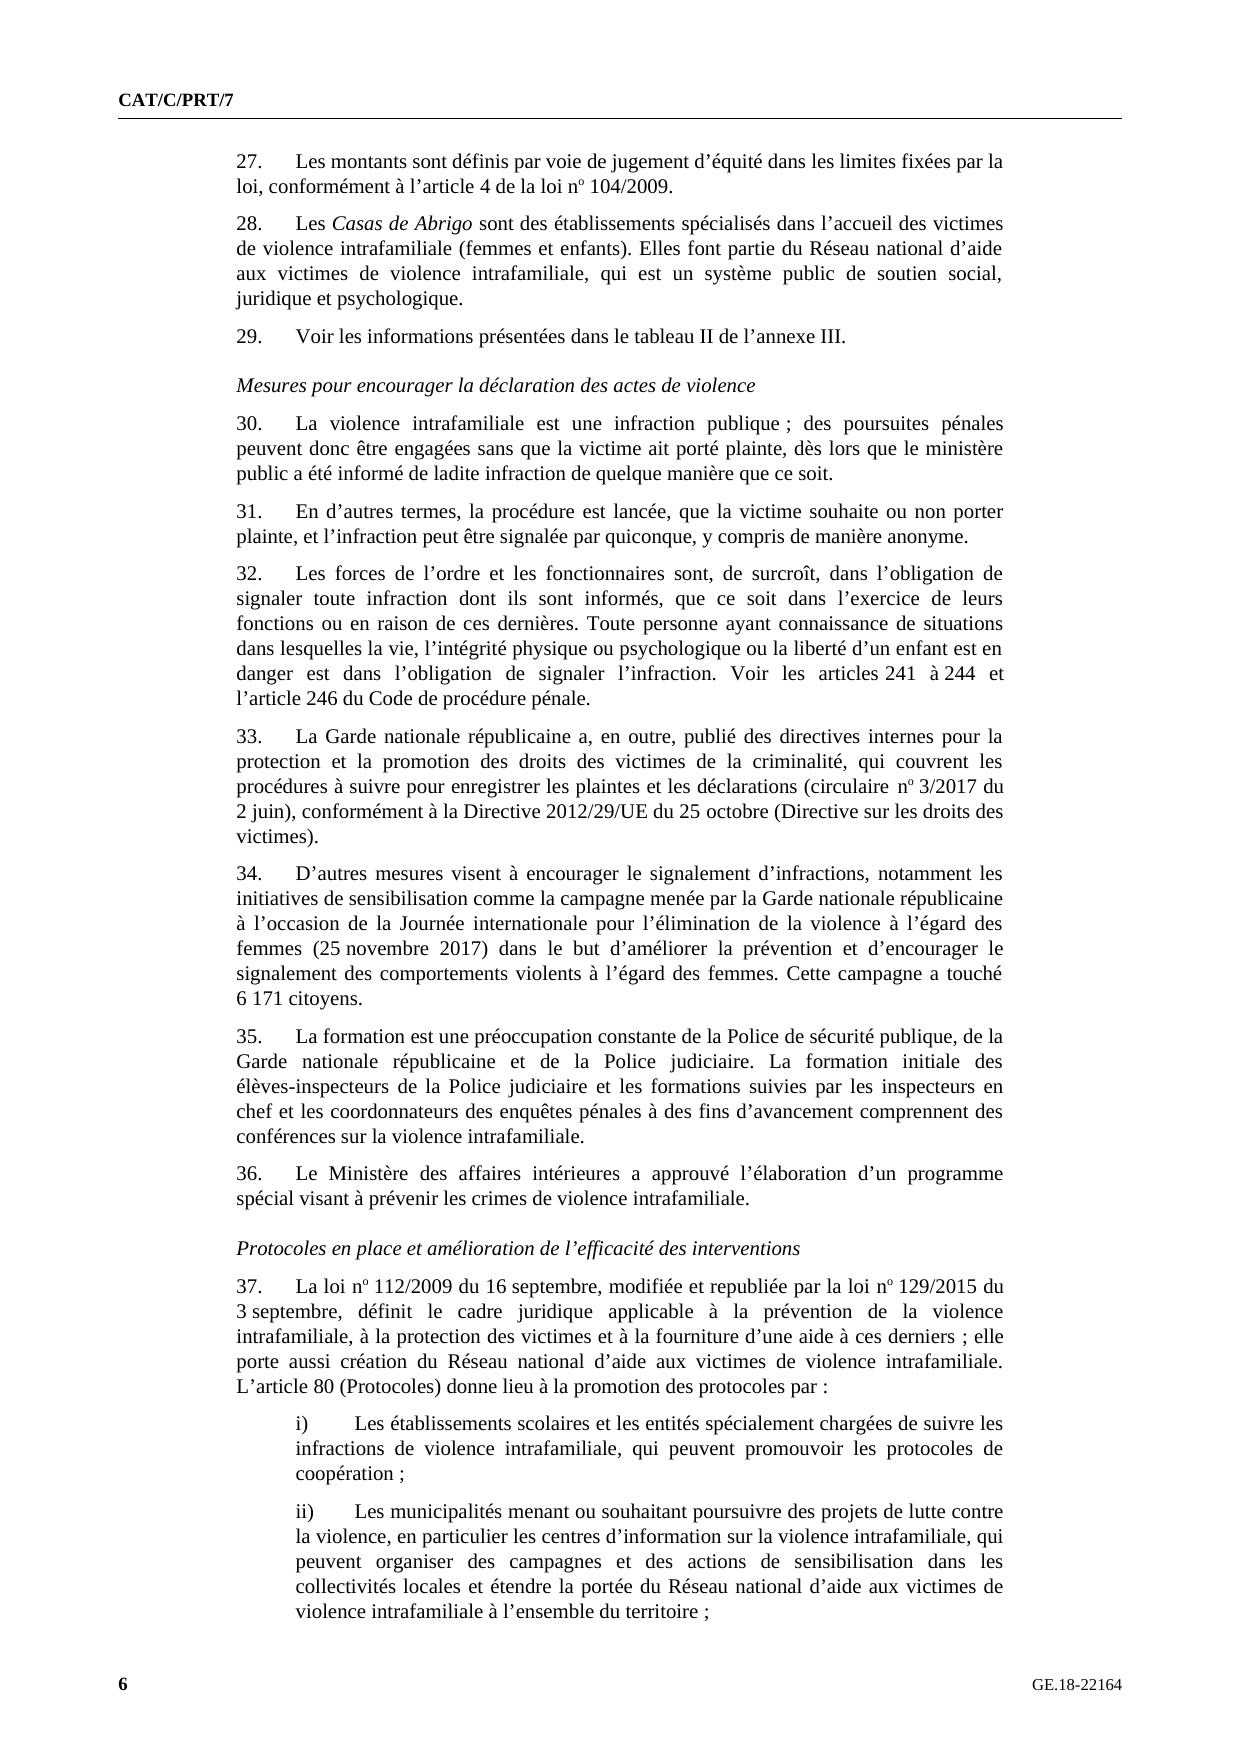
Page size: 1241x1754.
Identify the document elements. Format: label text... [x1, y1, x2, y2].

text 37. La loi no 112/2009 du 16 septembre, modifiée et republiée par la loi no 129/2015 du 3 septembre, définit le cadre juridique applicable à la prévention de la violence intrafamiliale, à la protection des victimes et à la fourniture d’une aide à ces derniers ; elle porte aussi création du Réseau national d’aide aux victimes de violence intrafamiliale. L’article 80 (Protocoles) donne lieu à la promotion des protocoles par : [236, 1273, 1004, 1398]
text 30. La violence intrafamiliale est une infraction publique ; des poursuites pénales peuvent donc être engagées sans que la victime ait porté plainte, dès lors que le ministère public a été informé de ladite infraction de quelque manière que ce soit. [236, 410, 1004, 485]
text 33. La Garde nationale républicaine a, en outre, publié des directives internes pour la protection et la promotion des droits des victimes de la criminalité, qui couvrent les procédures à suivre pour enregistrer les plaintes et les déclarations (circulaire no 3/2017 du 2 juin), conformément à la Directive 2012/29/UE du 25 octobre (Directive sur les droits des victimes). [236, 723, 1004, 848]
text i) Les établissements scolaires et les entités spécialement chargées de suivre les infractions de violence intrafamiliale, qui peuvent promouvoir les protocoles de coopération ; [295, 1410, 1004, 1485]
text 29. Voir les informations présentées dans le tableau II de l’annexe III. [236, 323, 1004, 348]
text 32. Les forces de l’ordre et les fonctionnaires sont, de surcroît, dans l’obligation de signaler toute infraction dont ils sont informés, que ce soit dans l’exercice de leurs fonctions ou en raison de ces dernières. Toute personne ayant connaissance de situations dans lesquelles la vie, l’intégrité physique ou psychologique ou la liberté d’un enfant est en danger est dans l’obligation de signaler l’infraction. Voir les articles 241 à 244 et l’article 246 du Code de procédure pénale. [236, 560, 1004, 710]
text 36. Le Ministère des affaires intérieures a approuvé l’élaboration d’un programme spécial visant à prévenir les crimes de violence intrafamiliale. [236, 1160, 1004, 1210]
text 27. Les montants sont définis par voie de jugement d’équité dans les limites fixées par la loi, conformément à l’article 4 de la loi no 104/2009. [236, 148, 1004, 198]
text ii) Les municipalités menant ou souhaitant poursuivre des projets de lutte contre la violence, en particulier les centres d’information sur la violence intrafamiliale, qui peuvent organiser des campagnes et des actions de sensibilisation dans les collectivités locales et étendre la portée du Réseau national d’aide aux victimes de violence intrafamiliale à l’ensemble du territoire ; [295, 1498, 1004, 1623]
text 31. En d’autres termes, la procédure est lancée, que la victime souhaite ou non porter plainte, et l’infraction peut être signalée par quiconque, y compris de manière anonyme. [236, 498, 1004, 548]
text 34. D’autres mesures visent à encourager le signalement d’infractions, notamment les initiatives de sensibilisation comme la campagne menée par la Garde nationale républicaine à l’occasion de la Journée internationale pour l’élimination de la violence à l’égard des femmes (25 novembre 2017) dans le but d’améliorer la prévention et d’encourager le signalement des comportements violents à l’égard des femmes. Cette campagne a touché 6 171 citoyens. [236, 860, 1004, 1010]
text Protocoles en place et amélioration de l’efficacité des interventions [118, 1235, 1004, 1260]
text 28. Les Casas de Abrigo sont des établissements spécialisés dans l’accueil des victimes de violence intrafamiliale (femmes et enfants). Elles font partie du Réseau national d’aide aux victimes de violence intrafamiliale, qui est un système public de soutien social, juridique et psychologique. [236, 210, 1004, 310]
text 35. La formation est une préoccupation constante de la Police de sécurité publique, de la Garde nationale républicaine et de la Police judiciaire. La formation initiale des élèves-inspecteurs de la Police judiciaire et les formations suivies par les inspecteurs en chef et les coordonnateurs des enquêtes pénales à des fins d’avancement comprennent des conférences sur la violence intrafamiliale. [236, 1023, 1004, 1148]
text Mesures pour encourager la déclaration des actes de violence [118, 373, 1004, 398]
